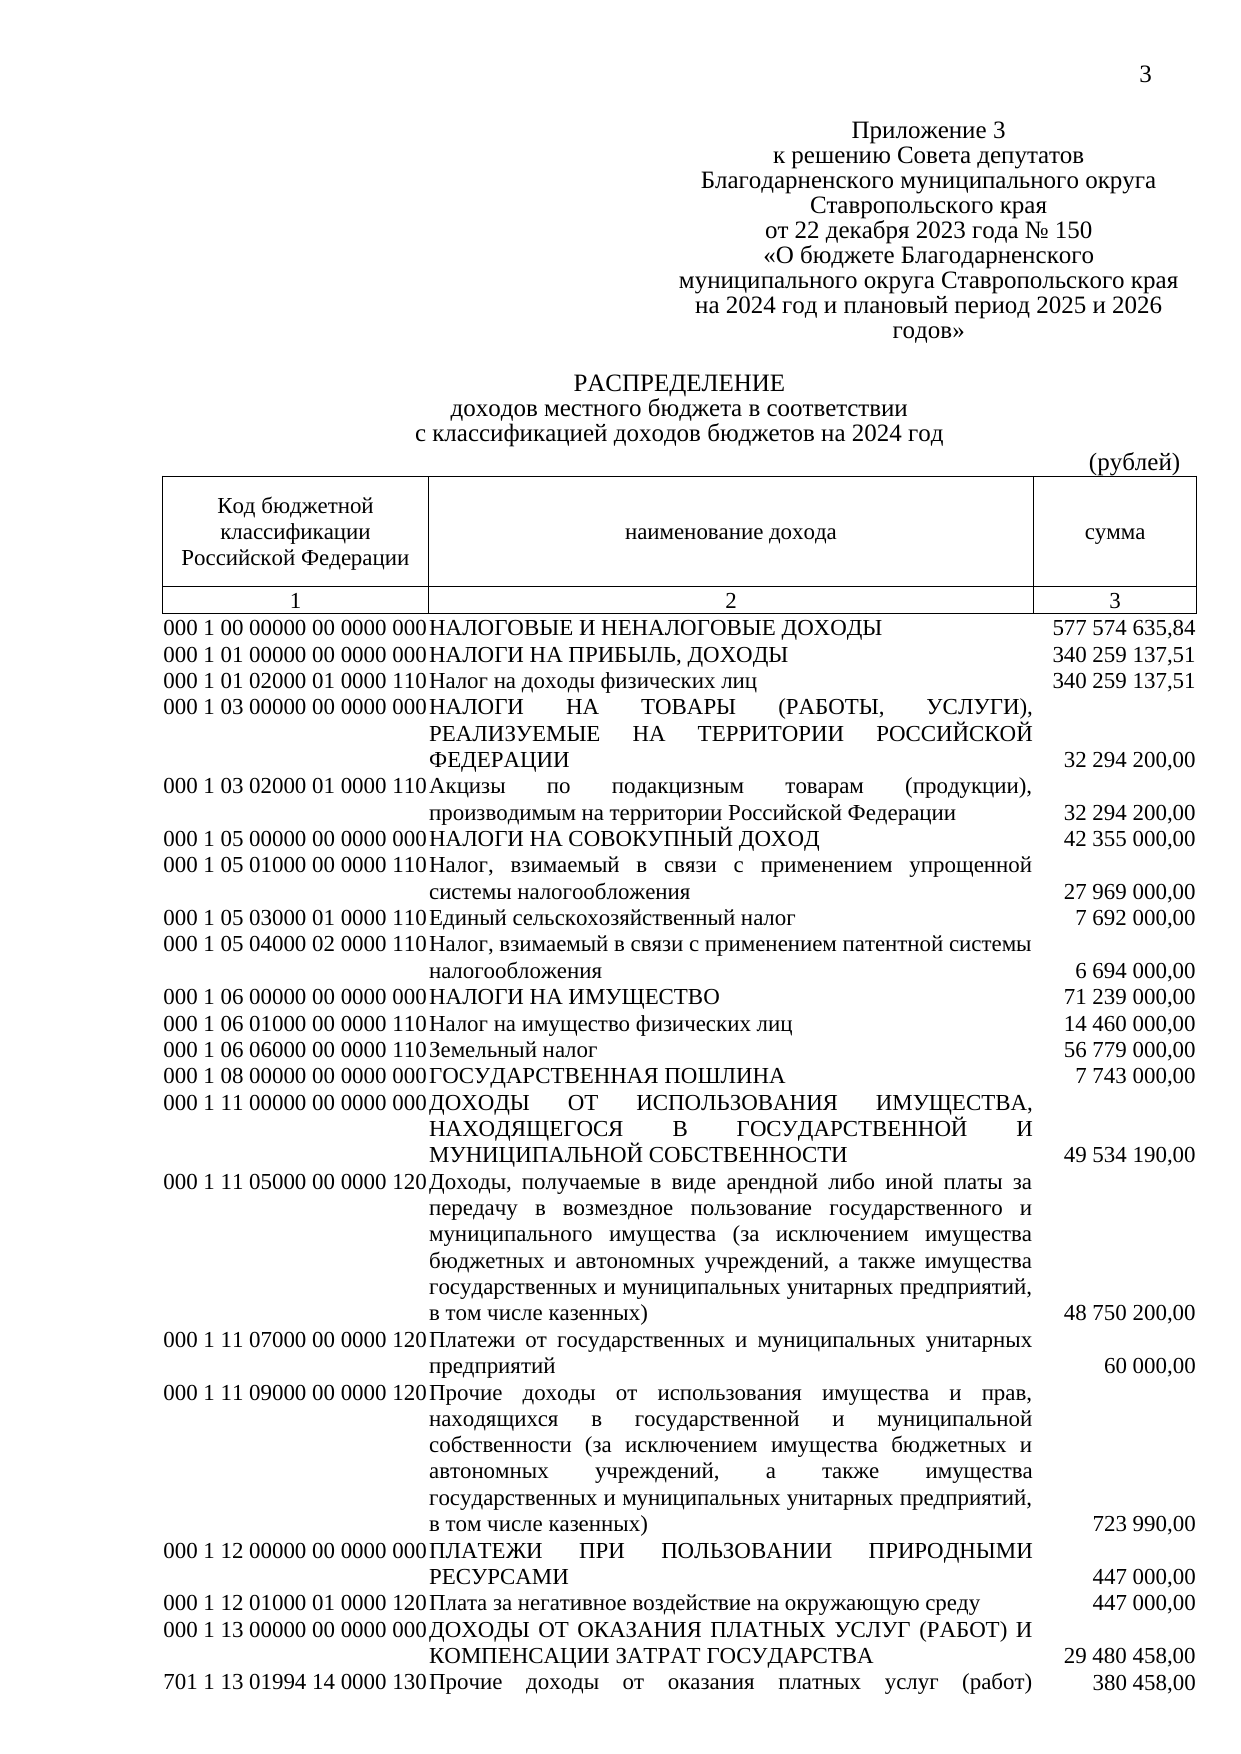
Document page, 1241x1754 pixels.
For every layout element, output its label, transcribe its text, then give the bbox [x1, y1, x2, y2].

table_cell 14 460 000,00 [1034, 1010, 1196, 1036]
table_cell 000 1 08 00000 00 0000 000 [163, 1062, 428, 1089]
table_cell 000 1 12 01000 01 0000 120 [163, 1589, 428, 1616]
table_cell Акцизы по подакцизным товарам (продукции), производимым на территории Российской Федерации [428, 773, 1034, 825]
text с классификацией доходов бюджетов на 2024 год [178, 422, 1180, 447]
text РАСПРЕДЕЛЕНИЕ [178, 372, 1180, 397]
table_cell 2 [429, 587, 1033, 613]
table_cell НАЛОГИ НА ПРИБЫЛЬ, ДОХОДЫ [428, 641, 1034, 667]
table_cell 32 294 200,00 [1034, 773, 1196, 825]
table_cell 42 355 000,00 [1034, 825, 1196, 851]
table_cell 000 1 05 00000 00 0000 000 [163, 825, 428, 851]
table_cell 000 1 00 00000 00 0000 000 [163, 614, 428, 641]
table_cell 000 1 11 00000 00 0000 000 [163, 1089, 428, 1168]
table_cell Налог, взимаемый в связи с применением упрощенной системы налогообложения [428, 851, 1034, 904]
table_cell НАЛОГИ НА ИМУЩЕСТВО [428, 983, 1034, 1009]
table_cell 000 1 03 02000 01 0000 110 [163, 773, 428, 825]
table_header Приложение 3 к решению Совета депутатов Благодарненского муниципального округа Ставропольского края от 22 декабря 2023 года № 150 «О бюджете Благодарненского муниципального округа Ставропольского края на 2024 год и плановый период 2025 и 2026 годов» [665, 118, 1192, 343]
table_cell 340 259 137,51 [1034, 667, 1196, 693]
table_cell 000 1 05 01000 00 0000 110 [163, 851, 428, 904]
table_cell 32 294 200,00 [1034, 693, 1196, 772]
table_cell 000 1 01 02000 01 0000 110 [163, 667, 428, 693]
text доходов местного бюджета в соответствии [178, 397, 1180, 422]
table_cell Плата за негативное воздействие на окружающую среду [428, 1589, 1034, 1616]
table_cell 000 1 05 04000 02 0000 110 [163, 931, 428, 983]
table_cell 000 1 12 00000 00 0000 000 [163, 1537, 428, 1589]
table_cell 000 1 13 00000 00 0000 000 [163, 1616, 428, 1668]
table_cell 27 969 000,00 [1034, 851, 1196, 904]
table_cell 380 458,00 [1034, 1669, 1196, 1695]
table_cell 49 534 190,00 [1034, 1089, 1196, 1168]
table_cell Налог, взимаемый в связи с применением патентной системы налогообложения [428, 931, 1034, 983]
table_cell Земельный налог [428, 1036, 1034, 1062]
table_cell Платежи от государственных и муниципальных унитарных предприятий [428, 1326, 1034, 1378]
table_cell НАЛОГОВЫЕ И НЕНАЛОГОВЫЕ ДОХОДЫ [428, 614, 1034, 641]
table_cell 1 [163, 587, 428, 613]
table_cell Налог на имущество физических лиц [428, 1010, 1034, 1036]
table_cell 60 000,00 [1034, 1326, 1196, 1378]
table_cell 000 1 11 07000 00 0000 120 [163, 1326, 428, 1378]
table_cell 3 [1034, 587, 1196, 613]
table_cell ДОХОДЫ ОТ ИСПОЛЬЗОВАНИЯ ИМУЩЕСТВА, НАХОДЯЩЕГОСЯ В ГОСУДАРСТВЕННОЙ И МУНИЦИПАЛЬНОЙ СОБСТВЕННОСТИ [428, 1089, 1034, 1168]
table_cell 340 259 137,51 [1034, 641, 1196, 667]
table_header Код бюджетной классификации Российской Федерации [163, 477, 428, 586]
table_header наименование дохода [429, 477, 1033, 586]
table_cell 723 990,00 [1034, 1379, 1196, 1537]
table_cell 000 1 03 00000 00 0000 000 [163, 693, 428, 772]
table_header сумма [1034, 477, 1196, 586]
table_cell 29 480 458,00 [1034, 1616, 1196, 1668]
table_cell 7 692 000,00 [1034, 904, 1196, 931]
table_cell ПЛАТЕЖИ ПРИ ПОЛЬЗОВАНИИ ПРИРОДНЫМИ РЕСУРСАМИ [428, 1537, 1034, 1589]
table_cell 6 694 000,00 [1034, 931, 1196, 983]
table_cell 71 239 000,00 [1034, 983, 1196, 1009]
table_cell 000 1 06 01000 00 0000 110 [163, 1010, 428, 1036]
table_cell 000 1 01 00000 00 0000 000 [163, 641, 428, 667]
table_cell 000 1 11 05000 00 0000 120 [163, 1168, 428, 1326]
table_cell 000 1 11 09000 00 0000 120 [163, 1379, 428, 1537]
table_cell Прочие доходы от использования имущества и прав, находящихся в государственной и муниципальной собственности (за исключением имущества бюджетных и автономных учреждений, а также имущества государственных и муниципальных унитарных предприятий, в том числе казенных) [428, 1379, 1034, 1537]
table_cell НАЛОГИ НА ТОВАРЫ (РАБОТЫ, УСЛУГИ), РЕАЛИЗУЕМЫЕ НА ТЕРРИТОРИИ РОССИЙСКОЙ ФЕДЕРАЦИИ [428, 693, 1034, 772]
table_cell Доходы, получаемые в виде арендной либо иной платы за передачу в возмездное пользование государственного и муниципального имущества (за исключением имущества бюджетных и автономных учреждений, а также имущества государственных и муниципальных унитарных предприятий, в том числе казенных) [428, 1168, 1034, 1326]
table_cell ГОСУДАРСТВЕННАЯ ПОШЛИНА [428, 1062, 1034, 1089]
table_cell 000 1 06 06000 00 0000 110 [163, 1036, 428, 1062]
table_cell 000 1 05 03000 01 0000 110 [163, 904, 428, 931]
table_cell 7 743 000,00 [1034, 1062, 1196, 1089]
table_cell 56 779 000,00 [1034, 1036, 1196, 1062]
table_cell Налог на доходы физических лиц [428, 667, 1034, 693]
table_cell 447 000,00 [1034, 1537, 1196, 1589]
table_cell 000 1 06 00000 00 0000 000 [163, 983, 428, 1009]
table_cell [428, 1669, 1034, 1695]
table_cell НАЛОГИ НА СОВОКУПНЫЙ ДОХОД [428, 825, 1034, 851]
table_cell 447 000,00 [1034, 1589, 1196, 1616]
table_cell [163, 1669, 428, 1695]
text (рублей) [178, 447, 1180, 476]
table_cell 577 574 635,84 [1034, 614, 1196, 641]
table_cell ДОХОДЫ ОТ ОКАЗАНИЯ ПЛАТНЫХ УСЛУГ (РАБОТ) И КОМПЕНСАЦИИ ЗАТРАТ ГОСУДАРСТВА [428, 1616, 1034, 1668]
table_cell 48 750 200,00 [1034, 1168, 1196, 1326]
table_cell Единый сельскохозяйственный налог [428, 904, 1034, 931]
